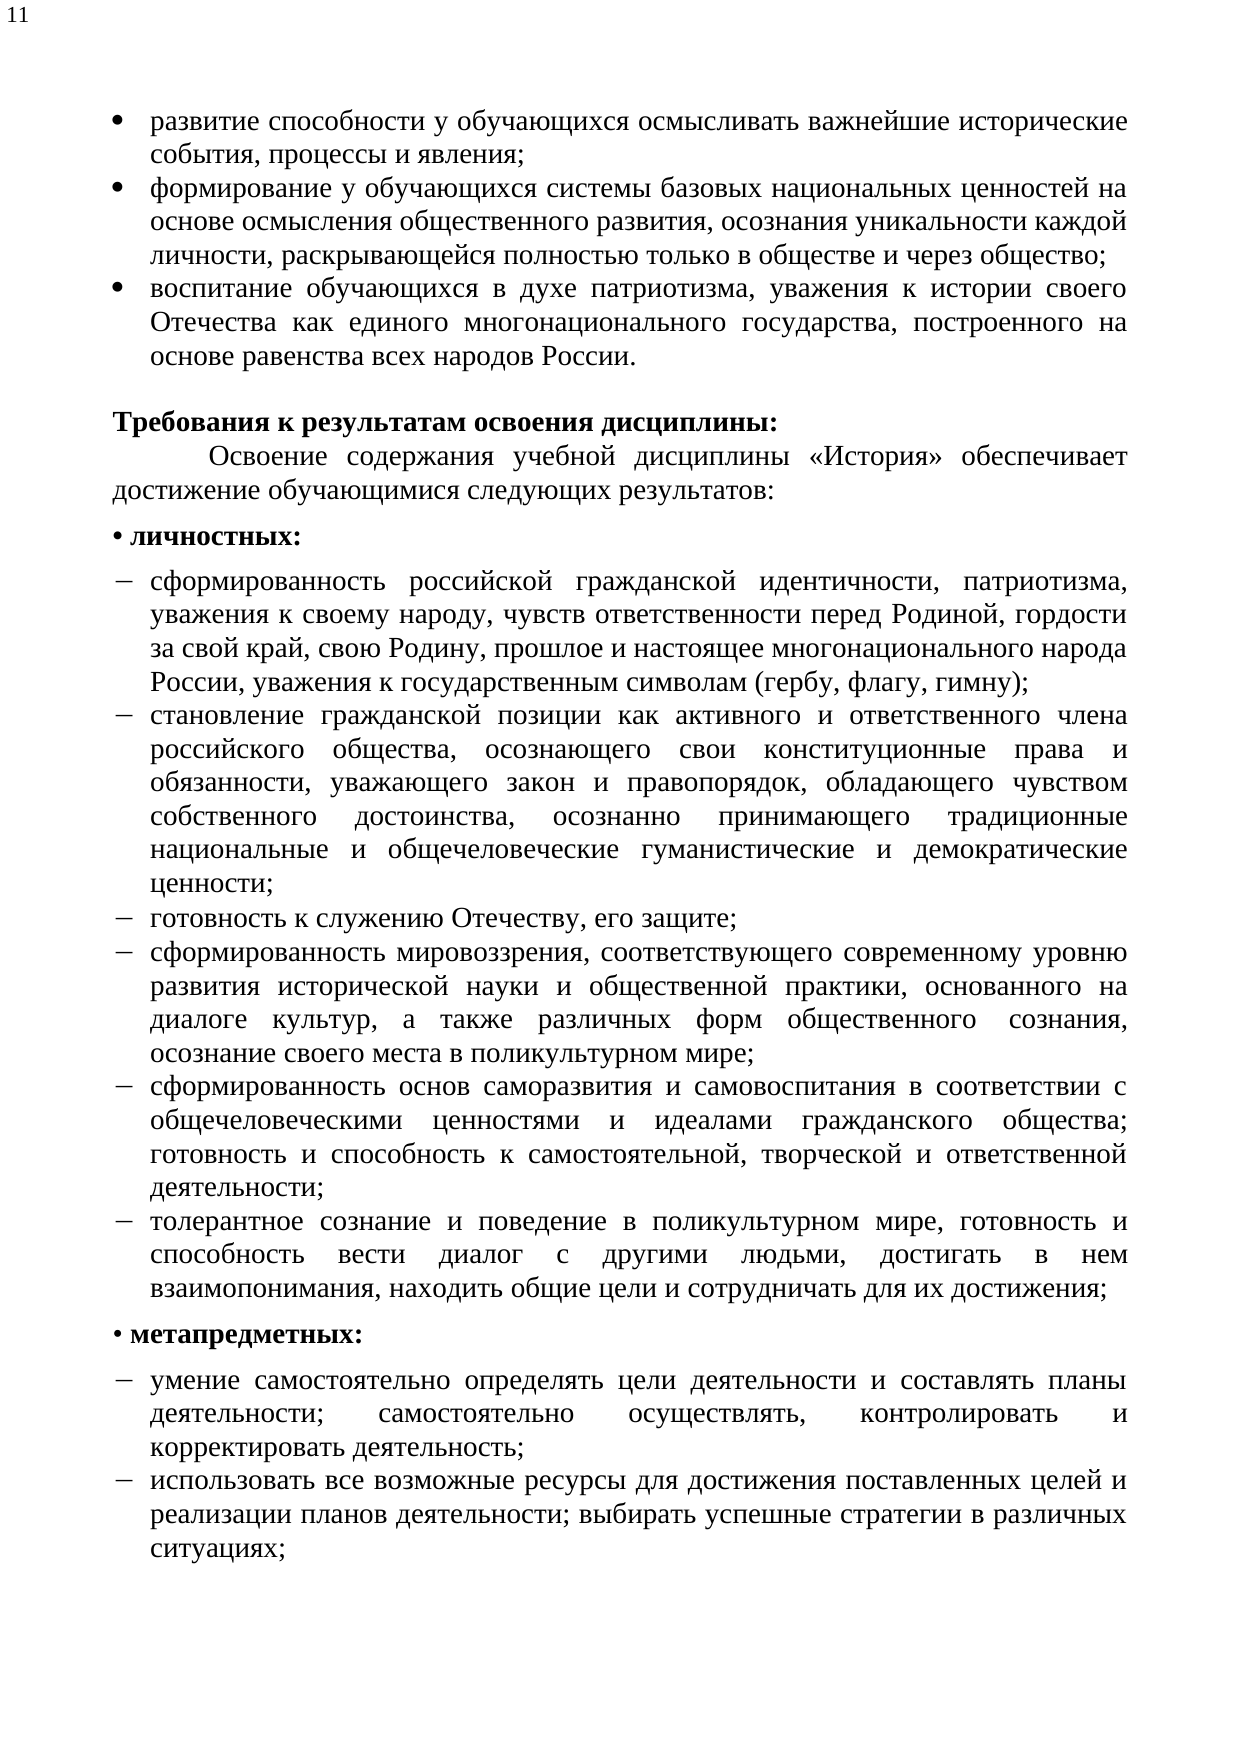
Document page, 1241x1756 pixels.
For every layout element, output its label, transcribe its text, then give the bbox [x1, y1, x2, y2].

list сформированность основ саморазвития и самовоспитания в соответствии с общечеловеческими ценностями и идеалами гражданского общества; готовность и способность к самостоятельной, творческой и ответственной деятельности; [112, 1068, 1128, 1203]
list толерантное сознание и поведение в поликультурном мире, готовность и способность вести диалог с другими людьми, достигать в нем взаимопонимания, находить общие цели и сотрудничать для их достижения; [112, 1203, 1128, 1303]
text Освоение содержания учебной дисциплины «История» обеспечивает достижение обучающимися следующих результатов: [112, 438, 1128, 505]
subtitle личностных: [112, 518, 1159, 551]
list формирование у обучающихся системы базовых национальных ценностей на основе осмысления общественного развития, осознания уникальности каждой личности, раскрывающейся полностью только в обществе и через общество; [112, 170, 1127, 271]
list сформированность мировоззрения, соответствующего современному уровню развития исторической науки и общественной практики, основанного на диалоге культур, а также различных форм общественного сознания, осознание своего места в поликультурном мире; [112, 934, 1128, 1068]
list использовать все возможные ресурсы для достижения поставленных целей и реализации планов деятельности; выбирать успешные стратегии в различных ситуациях; [112, 1462, 1128, 1563]
subtitle метапредметных: [112, 1316, 1159, 1349]
list воспитание обучающихся в духе патриотизма, уважения к истории своего Отечества как единого многонационального государства, построенного на основе равенства всех народов России. [112, 271, 1127, 371]
list развитие способности у обучающихся осмысливать важнейшие исторические события, процессы и явления; [112, 103, 1128, 170]
list становление гражданской позиции как активного и ответственного члена российского общества, осознающего свои конституционные права и обязанности, уважающего закон и правопорядок, обладающего чувством собственного достоинства, осознанно принимающего традиционные национальные и общечеловеческие гуманистические и демократические ценности; [112, 697, 1128, 899]
list готовность к служению Отечеству, его защите; [112, 899, 1159, 934]
list умение самостоятельно определять цели деятельности и составлять планы деятельности; самостоятельно осуществлять, контролировать и корректировать деятельность; [112, 1362, 1128, 1462]
subtitle Требования к результатам освоения дисциплины: [112, 405, 1159, 438]
list сформированность российской гражданской идентичности, патриотизма, уважения к своему народу, чувств ответственности перед Родиной, гордости за свой край, свою Родину, прошлое и настоящее многонационального народа России, уважения к государственным символам (гербу, флагу, гимну); [112, 563, 1128, 697]
